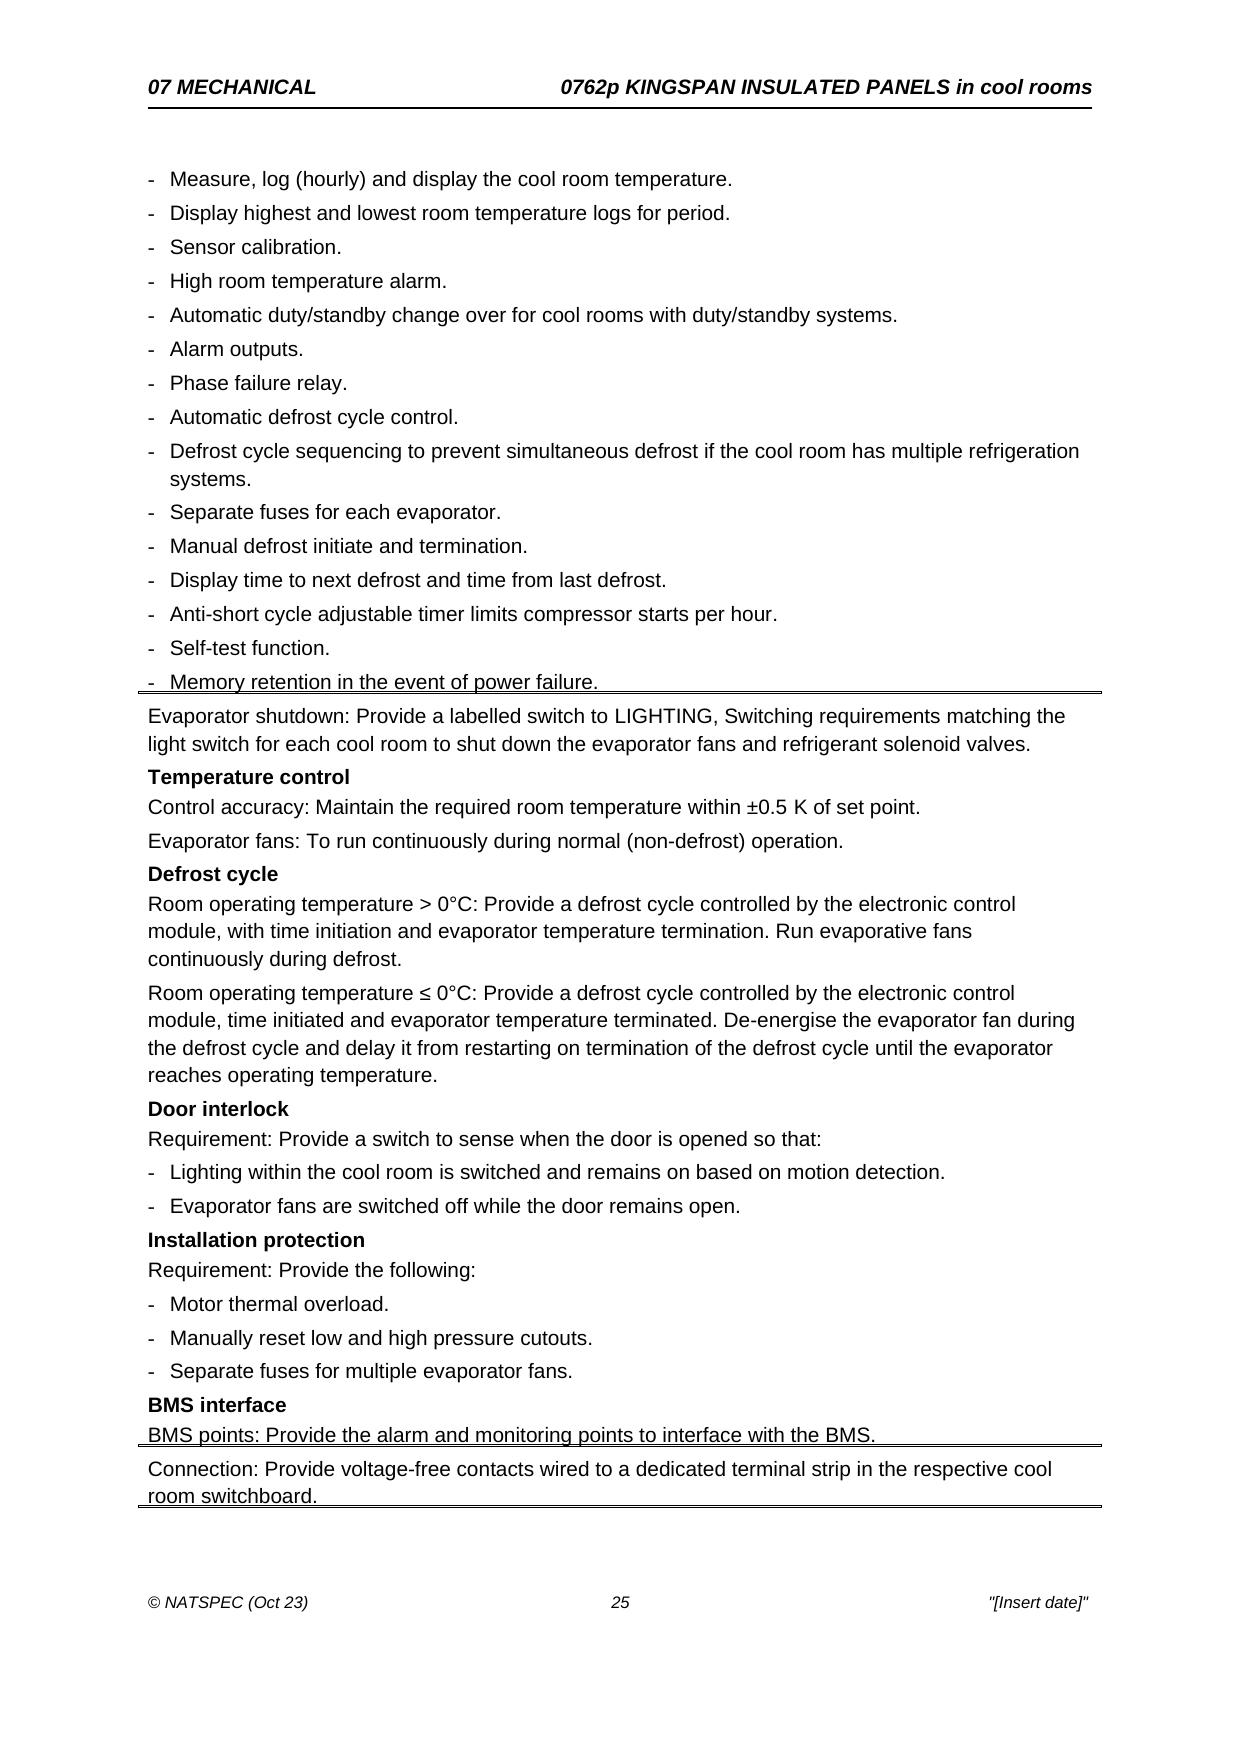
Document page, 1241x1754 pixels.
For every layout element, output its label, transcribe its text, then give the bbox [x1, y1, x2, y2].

text Room operating temperature ≤ 0°C: Provide a defrost cycle controlled by the electronic control module, time initiated and evaporator temperature terminated. De-energise the evaporator fan during the defrost cycle and delay it from restarting on termination of the defrost cycle until the evaporator reaches operating temperature. [148, 981, 1092, 1087]
text Connection: Provide voltage-free contacts wired to a dedicated terminal strip in the respective cool room switchboard. [148, 1457, 1092, 1505]
subtitle BMS interface [148, 1393, 1092, 1417]
text Lighting within the cool room is switched and remains on based on motion detection. [148, 1160, 1092, 1184]
text Defrost cycle sequencing to prevent simultaneous defrost if the cool room has multiple refrigeration systems. [148, 439, 1092, 490]
subtitle Temperature control [148, 765, 1092, 789]
text Automatic defrost cycle control. [148, 405, 1092, 429]
text BMS points: Provide the alarm and monitoring points to interface with the BMS. [148, 1423, 1092, 1444]
text Evaporator fans: To run continuously during normal (non-defrost) operation. [148, 828, 1092, 852]
text High room temperature alarm. [148, 269, 1092, 293]
text Display time to next defrost and time from last defrost. [148, 568, 1092, 592]
text Automatic duty/standby change over for cool rooms with duty/standby systems. [148, 303, 1092, 327]
subtitle Defrost cycle [148, 862, 1092, 886]
text Evaporator fans are switched off while the door remains open. [148, 1194, 1092, 1218]
text Display highest and lowest room temperature logs for period. [148, 201, 1092, 225]
text Room operating temperature > 0°C: Provide a defrost cycle controlled by the electronic control module, with time initiation and evaporator temperature termination. Run evaporative fans continuously during defrost. [148, 892, 1092, 971]
text Memory retention in the event of power failure. [148, 670, 1092, 691]
text Alarm outputs. [148, 337, 1092, 361]
text Phase failure relay. [148, 371, 1092, 395]
text Requirement: Provide a switch to sense when the door is opened so that: [148, 1126, 1092, 1150]
text Sensor calibration. [148, 235, 1092, 259]
text Manual defrost initiate and termination. [148, 534, 1092, 558]
text Measure, log (hourly) and display the cool room temperature. [148, 167, 1092, 191]
text Control accuracy: Maintain the required room temperature within ±0.5 K of set point. [148, 795, 1092, 819]
subtitle Door interlock [148, 1097, 1092, 1121]
subtitle Installation protection [148, 1228, 1092, 1252]
text Separate fuses for multiple evaporator fans. [148, 1359, 1092, 1383]
text Anti-short cycle adjustable timer limits compressor starts per hour. [148, 602, 1092, 626]
text Evaporator shutdown: Provide a labelled switch to LIGHTING, Switching requirements matching the light switch for each cool room to shut down the evaporator fans and refrigerant solenoid valves. [148, 704, 1092, 755]
text Requirement: Provide the following: [148, 1258, 1092, 1282]
text Separate fuses for each evaporator. [148, 500, 1092, 524]
text Manually reset low and high pressure cutouts. [148, 1325, 1092, 1349]
text Self-test function. [148, 636, 1092, 660]
text Motor thermal overload. [148, 1291, 1092, 1316]
